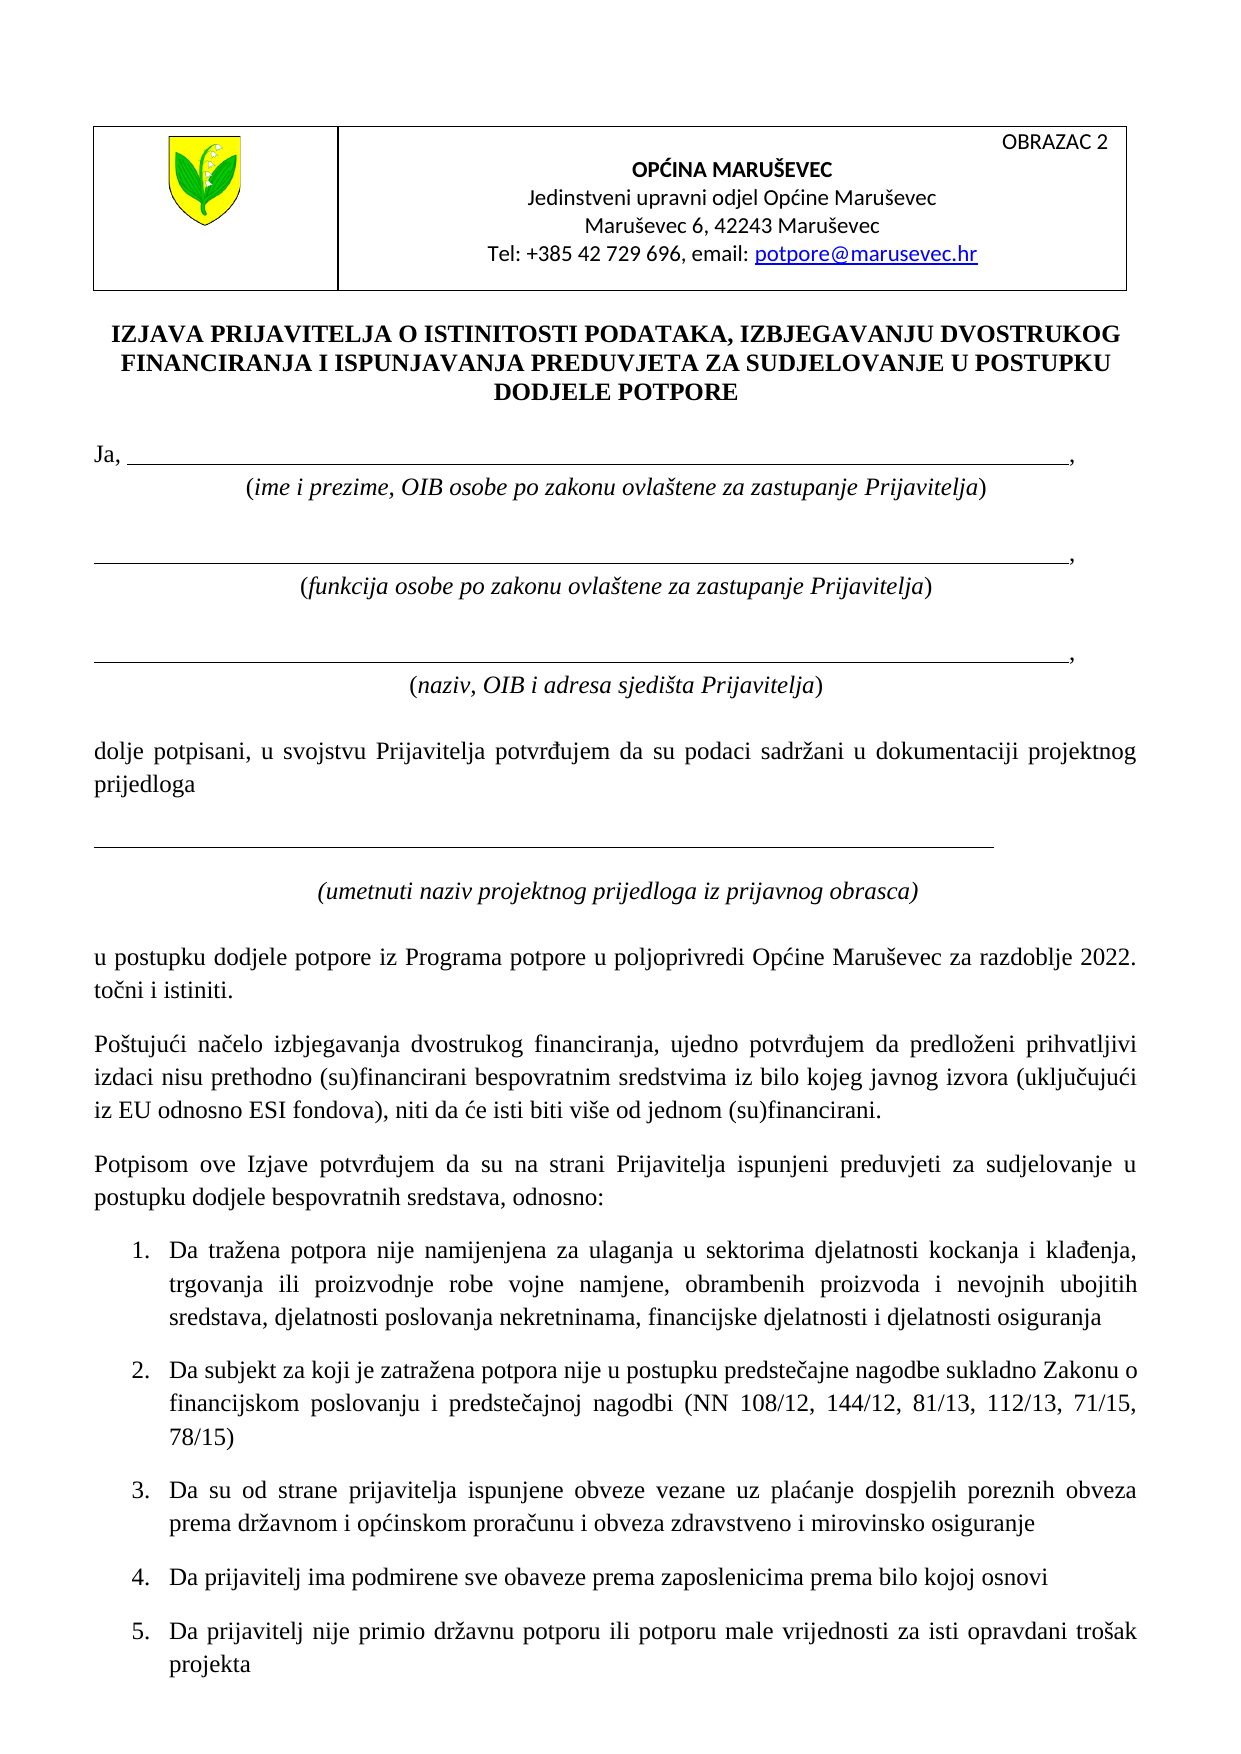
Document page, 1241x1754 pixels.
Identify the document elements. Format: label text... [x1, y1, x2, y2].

text Ja, , [94, 439, 1168, 467]
text dolje potpisani, u svojstvu Prijavitelja potvrđujem da su podaci sadržani u dokumentaciji projektnog prijedloga [94, 736, 1138, 798]
list Da prijavitelj ima podmirene sve obaveze prema zaposlenicima prema bilo kojoj osnovi [131, 1562, 1138, 1591]
list Da su od strane prijavitelja ispunjene obveze vezane uz plaćanje dospjelih poreznih obveza prema državnom i općinskom proračunu i obveza zdravstveno i mirovinsko osiguranje [131, 1475, 1138, 1537]
text , [94, 637, 1182, 666]
text Potpisom ove Izjave potvrđujem da su na strani Prijavitelja ispunjeni preduvjeti za sudjelovanje u postupku dodjele bespovratnih sredstava, odnosno: [94, 1149, 1138, 1211]
list Da tražena potpora nije namijenjena za ulaganja u sektorima djelatnosti kockanja i klađenja, trgovanja ili proizvodnje robe vojne namjene, obrambenih proizvoda i nevojnih ubojitih sredstava, djelatnosti poslovanja nekretninama, financijske djelatnosti i djelatnosti osiguranja [131, 1236, 1138, 1330]
text (ime i prezime, OIB osobe po zakonu ovlaštene za zastupanje Prijavitelja) [94, 472, 1138, 501]
text u postupku dodjele potpore iz Programa potpore u poljoprivredi Općine Maruševec za razdoblje 2022. točni i istiniti. [94, 942, 1138, 1004]
text Poštujući načelo izbjegavanja dvostrukog financiranja, ujedno potvrđujem da predloženi prihvatljivi izdaci nisu prethodno (su)financirani bespovratnim sredstvima iz bilo kojeg javnog izvora (uključujući iz EU odnosno ESI fondova), niti da će isti biti više od jednom (su)financirani. [94, 1029, 1138, 1124]
text , [94, 538, 1168, 567]
picture [168, 136, 241, 226]
text (umetnuti naziv projektnog prijedloga iz prijavnog obrasca) [94, 876, 1138, 905]
text IZJAVA PRIJAVITELJA O ISTINITOSTI PODATAKA, IZBJEGAVANJU DVOSTRUKOG FINANCIRANJA I ISPUNJAVANJA PREDUVJETA ZA SUDJELOVANJE U POSTUPKU DODJELE POTPORE [94, 319, 1138, 406]
list Da subjekt za koji je zatražena potpora nije u postupku predstečajne nagodbe sukladno Zakonu o financijskom poslovanju i predstečajnoj nagodbi (NN 108/12, 144/12, 81/13, 112/13, 71/15, 78/15) [131, 1356, 1138, 1450]
text (naziv, OIB i adresa sjedišta Prijavitelja) [94, 670, 1138, 699]
text (funkcija osobe po zakonu ovlaštene za zastupanje Prijavitelja) [94, 571, 1138, 599]
list Da prijavitelj nije primio državnu potporu ili potporu male vrijednosti za isti opravdani trošak projekta [131, 1616, 1138, 1678]
